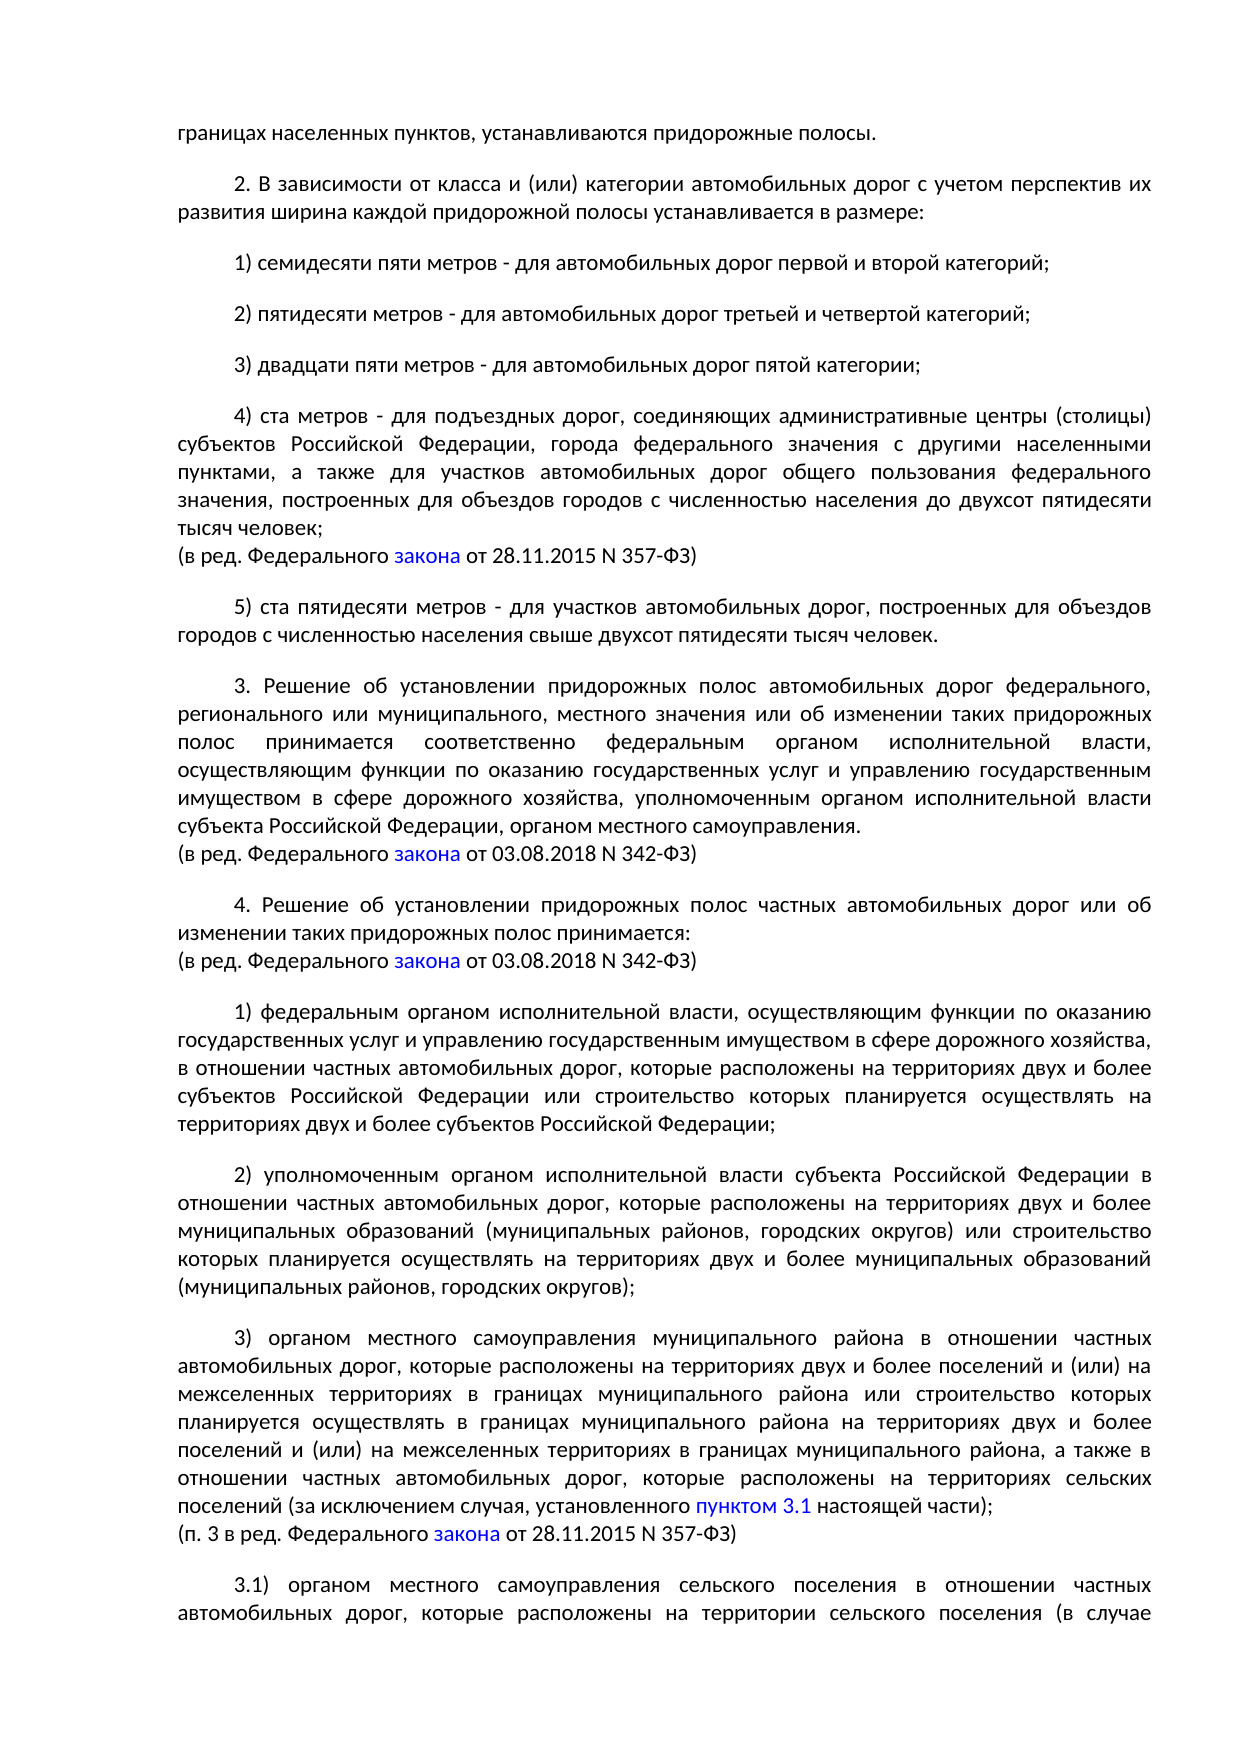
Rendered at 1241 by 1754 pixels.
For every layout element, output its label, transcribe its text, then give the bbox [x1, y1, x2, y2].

text 3) двадцати пяти метров - для автомобильных дорог пятой категории; [177, 350, 1152, 378]
text 1) семидесяти пяти метров - для автомобильных дорог первой и второй категорий; [177, 248, 1152, 276]
text 2) уполномоченным органом исполнительной власти субъекта Российской Федерации в отношении частных автомобильных дорог, которые расположены на территориях двух и более муниципальных образований (муниципальных районов, городских округов) или строительство которых планируется осуществлять на территориях двух и более муниципальных образований (муниципальных районов, городских округов); [177, 1160, 1152, 1300]
text 4. Решение об установлении придорожных полос частных автомобильных дорог или об изменении таких придорожных полос принимается: [177, 890, 1152, 946]
text 2. В зависимости от класса и (или) категории автомобильных дорог с учетом перспектив их развития ширина каждой придорожной полосы устанавливается в размере: [177, 169, 1152, 225]
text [177, 118, 1152, 146]
text (в ред. Федерального закона от 03.08.2018 N 342-ФЗ) [177, 946, 1152, 974]
text (в ред. Федерального закона от 28.11.2015 N 357-ФЗ) [177, 541, 1152, 569]
text 1) федеральным органом исполнительной власти, осуществляющим функции по оказанию государственных услуг и управлению государственным имуществом в сфере дорожного хозяйства, в отношении частных автомобильных дорог, которые расположены на территориях двух и более субъектов Российской Федерации или строительство которых планируется осуществлять на территориях двух и более субъектов Российской Федерации; [177, 997, 1152, 1137]
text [177, 1570, 1152, 1626]
text 3. Решение об установлении придорожных полос автомобильных дорог федерального, регионального или муниципального, местного значения или об изменении таких придорожных полос принимается соответственно федеральным органом исполнительной власти, осуществляющим функции по оказанию государственных услуг и управлению государственным имуществом в сфере дорожного хозяйства, уполномоченным органом исполнительной власти субъекта Российской Федерации, органом местного самоуправления. [177, 671, 1152, 839]
text (п. 3 в ред. Федерального закона от 28.11.2015 N 357-ФЗ) [177, 1519, 1152, 1547]
text 4) ста метров - для подъездных дорог, соединяющих административные центры (столицы) субъектов Российской Федерации, города федерального значения с другими населенными пунктами, а также для участков автомобильных дорог общего пользования федерального значения, построенных для объездов городов с численностью населения до двухсот пятидесяти тысяч человек; [177, 401, 1152, 541]
text (в ред. Федерального закона от 03.08.2018 N 342-ФЗ) [177, 839, 1152, 867]
text 3) органом местного самоуправления муниципального района в отношении частных автомобильных дорог, которые расположены на территориях двух и более поселений и (или) на межселенных территориях в границах муниципального района или строительство которых планируется осуществлять в границах муниципального района на территориях двух и более поселений и (или) на межселенных территориях в границах муниципального района, а также в отношении частных автомобильных дорог, которые расположены на территориях сельских поселений (за исключением случая, установленного пунктом 3.1 настоящей части); [177, 1323, 1152, 1519]
text 5) ста пятидесяти метров - для участков автомобильных дорог, построенных для объездов городов с численностью населения свыше двухсот пятидесяти тысяч человек. [177, 592, 1152, 648]
text 2) пятидесяти метров - для автомобильных дорог третьей и четвертой категорий; [177, 299, 1152, 327]
